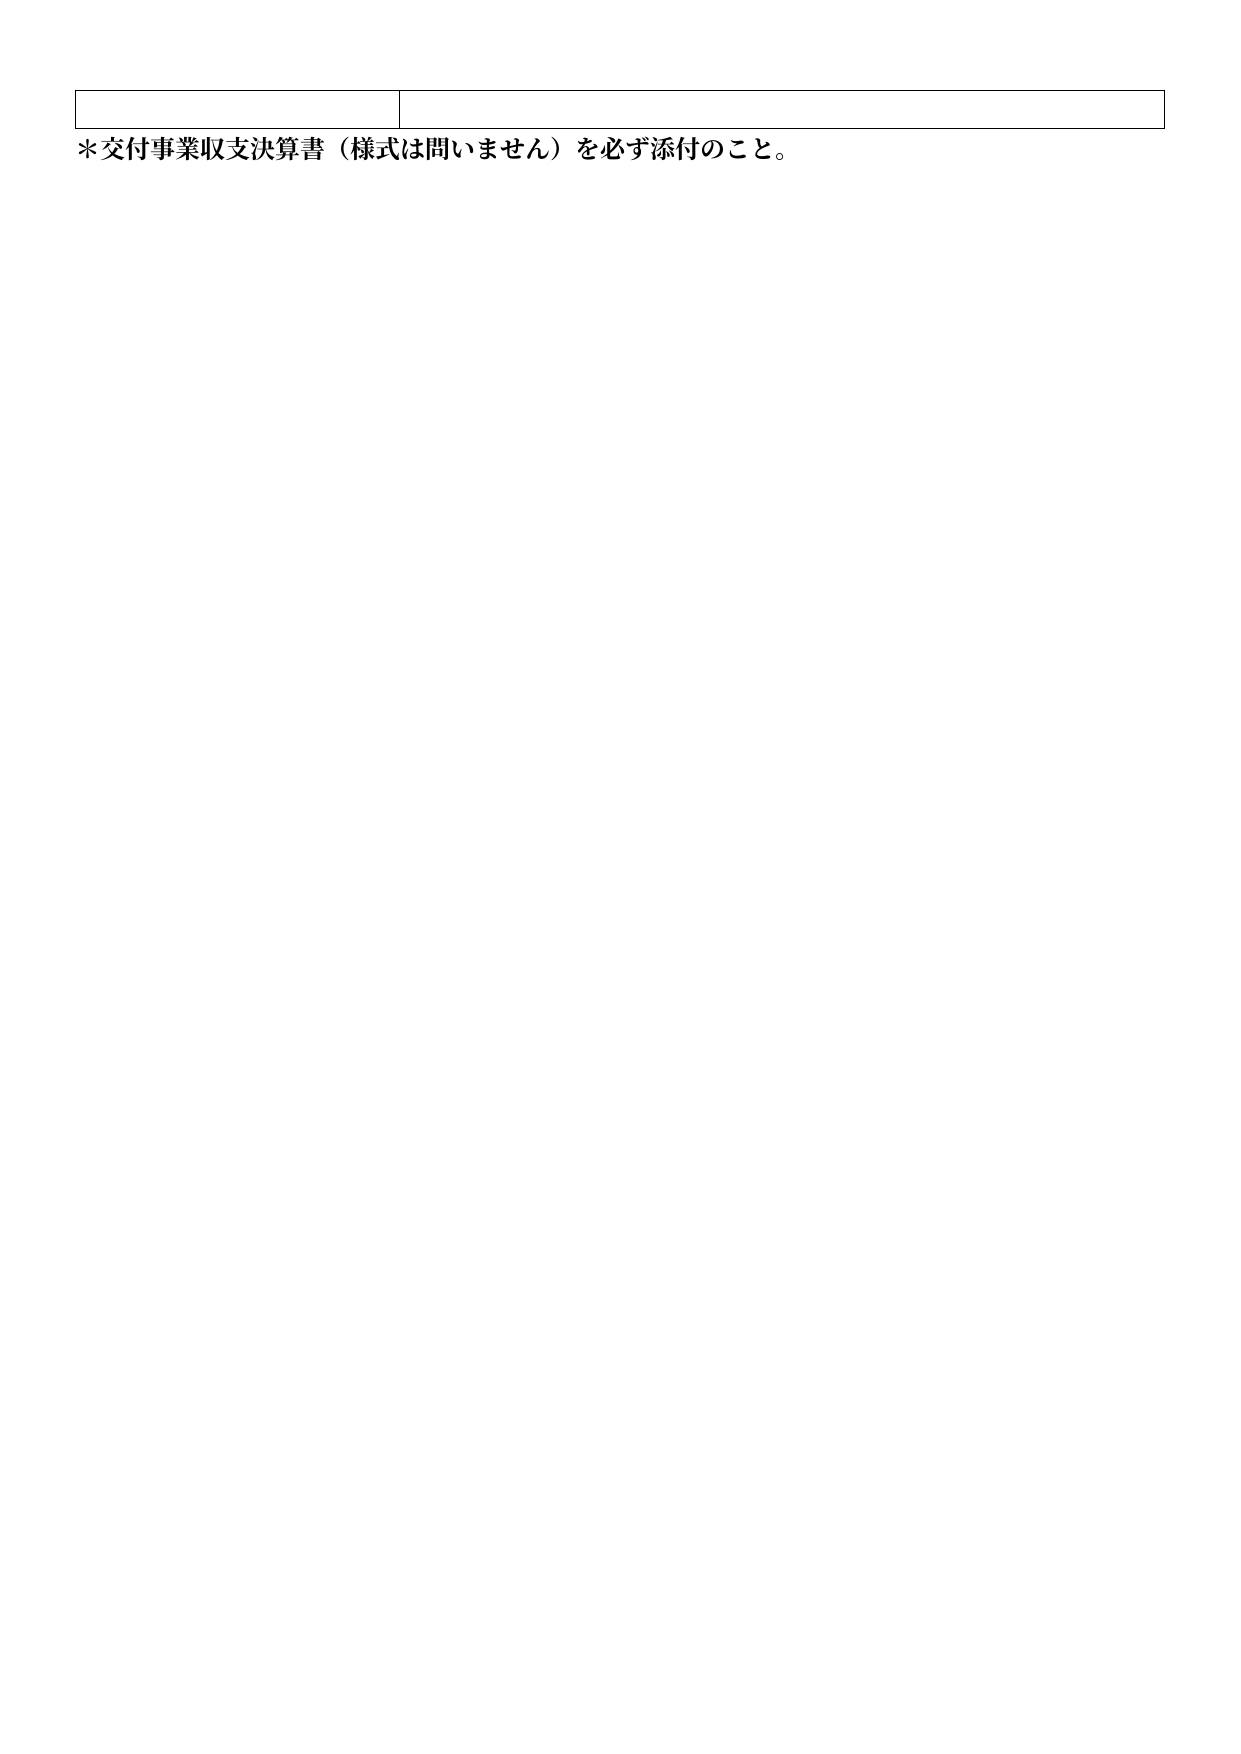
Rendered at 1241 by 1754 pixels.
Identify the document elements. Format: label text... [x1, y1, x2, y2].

table_cell [76, 91, 399, 128]
text ＊交付事業収支決算書（様式は問いません）を必ず添付のこと。 [75, 129, 1165, 167]
table_cell [400, 91, 1164, 128]
